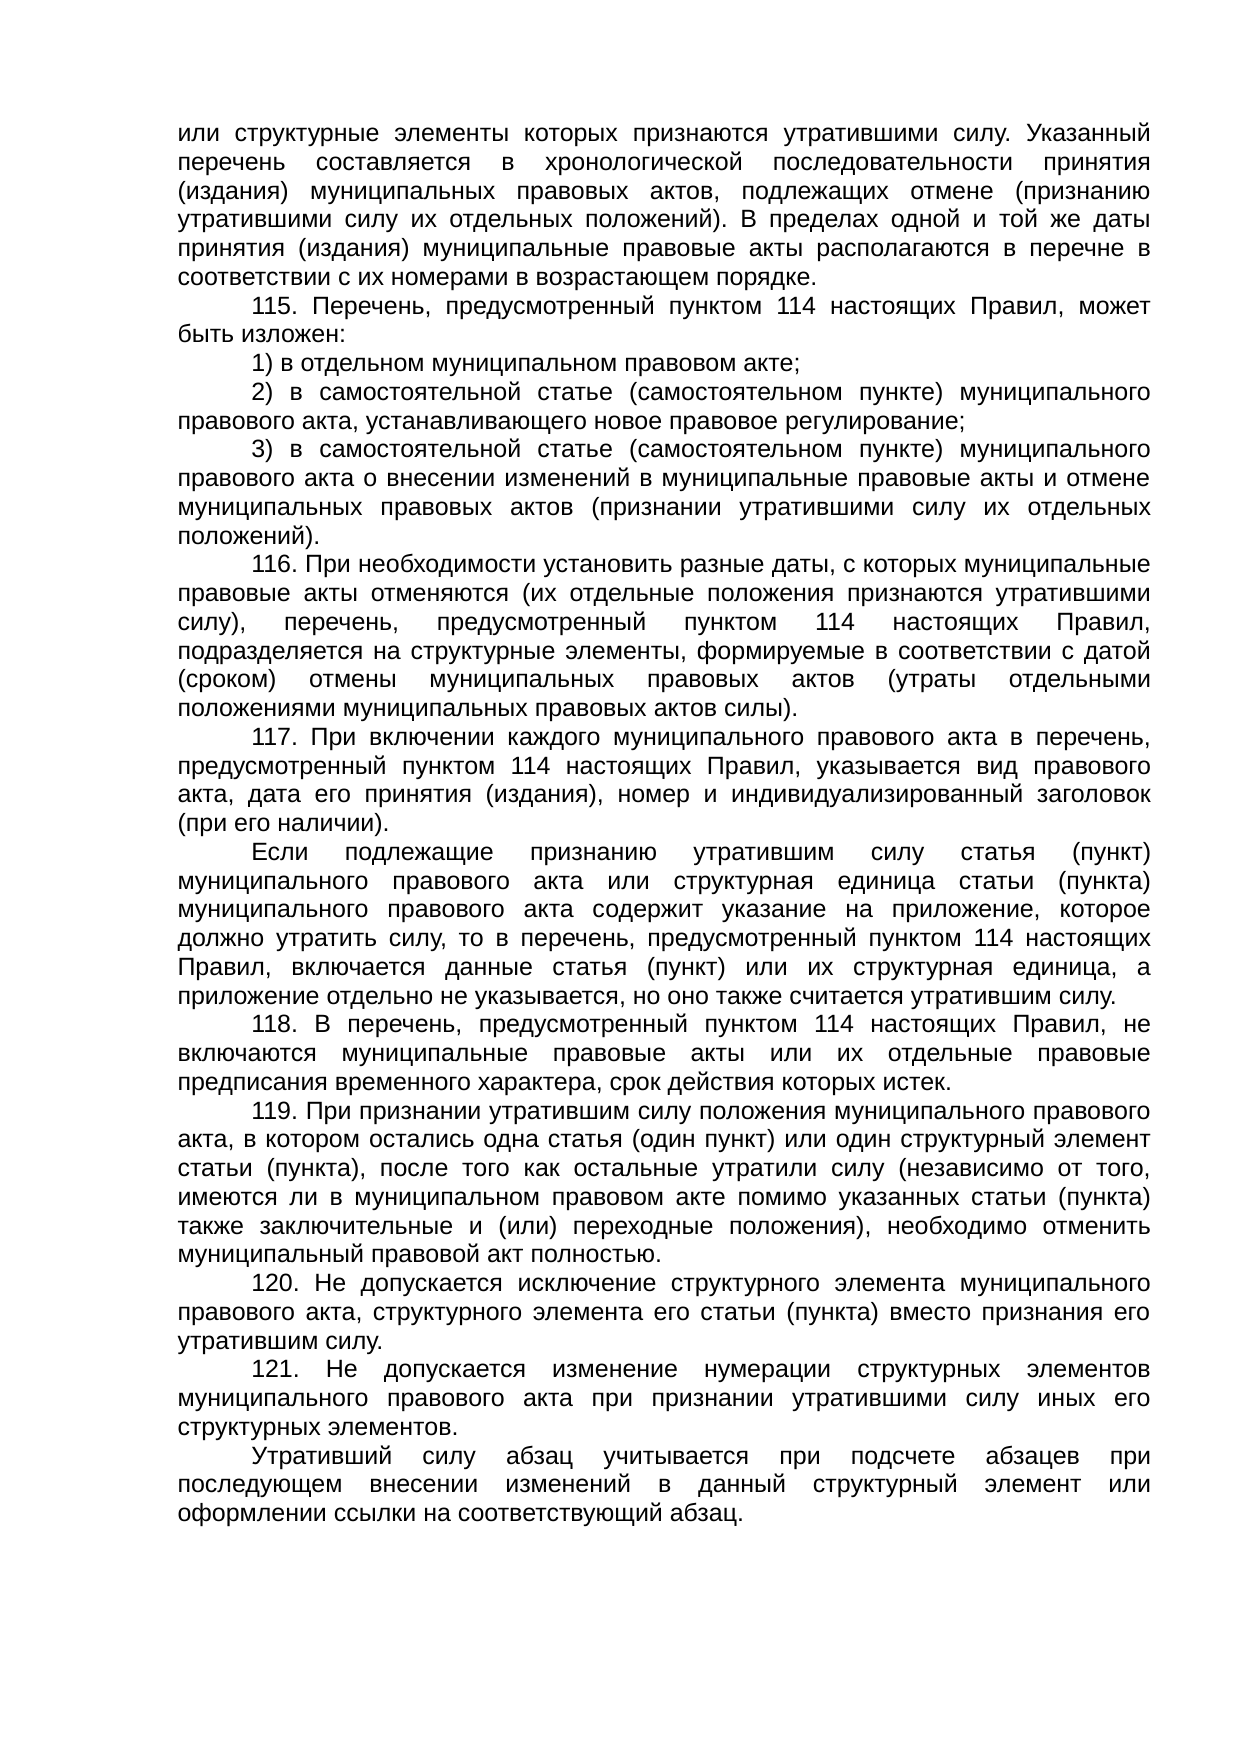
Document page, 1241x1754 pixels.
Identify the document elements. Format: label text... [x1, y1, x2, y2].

text 116. При необходимости установить разные даты, с которых муниципальные правовые акты отменяются (их отдельные положения признаются утратившими силу), перечень, предусмотренный пунктом 114 настоящих Правил, подразделяется на структурные элементы, формируемые в соответствии с датой (сроком) отмены муниципальных правовых актов (утраты отдельными положениями муниципальных правовых актов силы). [177, 549, 1152, 722]
text 118. В перечень, предусмотренный пунктом 114 настоящих Правил, не включаются муниципальные правовые акты или их отдельные правовые предписания временного характера, срок действия которых истек. [177, 1009, 1152, 1096]
text 120. Не допускается исключение структурного элемента муниципального правового акта, структурного элемента его статьи (пункта) вместо признания его утратившим силу. [177, 1268, 1152, 1354]
text 3) в самостоятельной статье (самостоятельном пункте) муниципального правового акта о внесении изменений в муниципальные правовые акты и отмене муниципальных правовых актов (признании утратившими силу их отдельных положений). [177, 434, 1152, 549]
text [177, 118, 1152, 291]
text Утративший силу абзац учитывается при подсчете абзацев при последующем внесении изменений в данный структурный элемент или оформлении ссылки на соответствующий абзац. [177, 1441, 1152, 1527]
text 117. При включении каждого муниципального правового акта в перечень, предусмотренный пунктом 114 настоящих Правил, указывается вид правового акта, дата его принятия (издания), номер и индивидуализированный заголовок (при его наличии). [177, 722, 1152, 837]
text 121. Не допускается изменение нумерации структурных элементов муниципального правового акта при признании утратившими силу иных его структурных элементов. [177, 1354, 1152, 1441]
text 115. Перечень, предусмотренный пунктом 114 настоящих Правил, может быть изложен: [177, 291, 1152, 348]
text 119. При признании утратившим силу положения муниципального правового акта, в котором остались одна статья (один пункт) или один структурный элемент статьи (пункта), после того как остальные утратили силу (независимо от того, имеются ли в муниципальном правовом акте помимо указанных статьи (пункта) также заключительные и (или) переходные положения), необходимо отменить муниципальный правовой акт полностью. [177, 1096, 1152, 1268]
text 2) в самостоятельной статье (самостоятельном пункте) муниципального правового акта, устанавливающего новое правовое регулирование; [177, 377, 1152, 434]
text 1) в отдельном муниципальном правовом акте; [177, 348, 1152, 377]
text Если подлежащие признанию утратившим силу статья (пункт) муниципального правового акта или структурная единица статьи (пункта) муниципального правового акта содержит указание на приложение, которое должно утратить силу, то в перечень, предусмотренный пунктом 114 настоящих Правил, включается данные статья (пункт) или их структурная единица, а приложение отдельно не указывается, но оно также считается утратившим силу. [177, 837, 1152, 1009]
